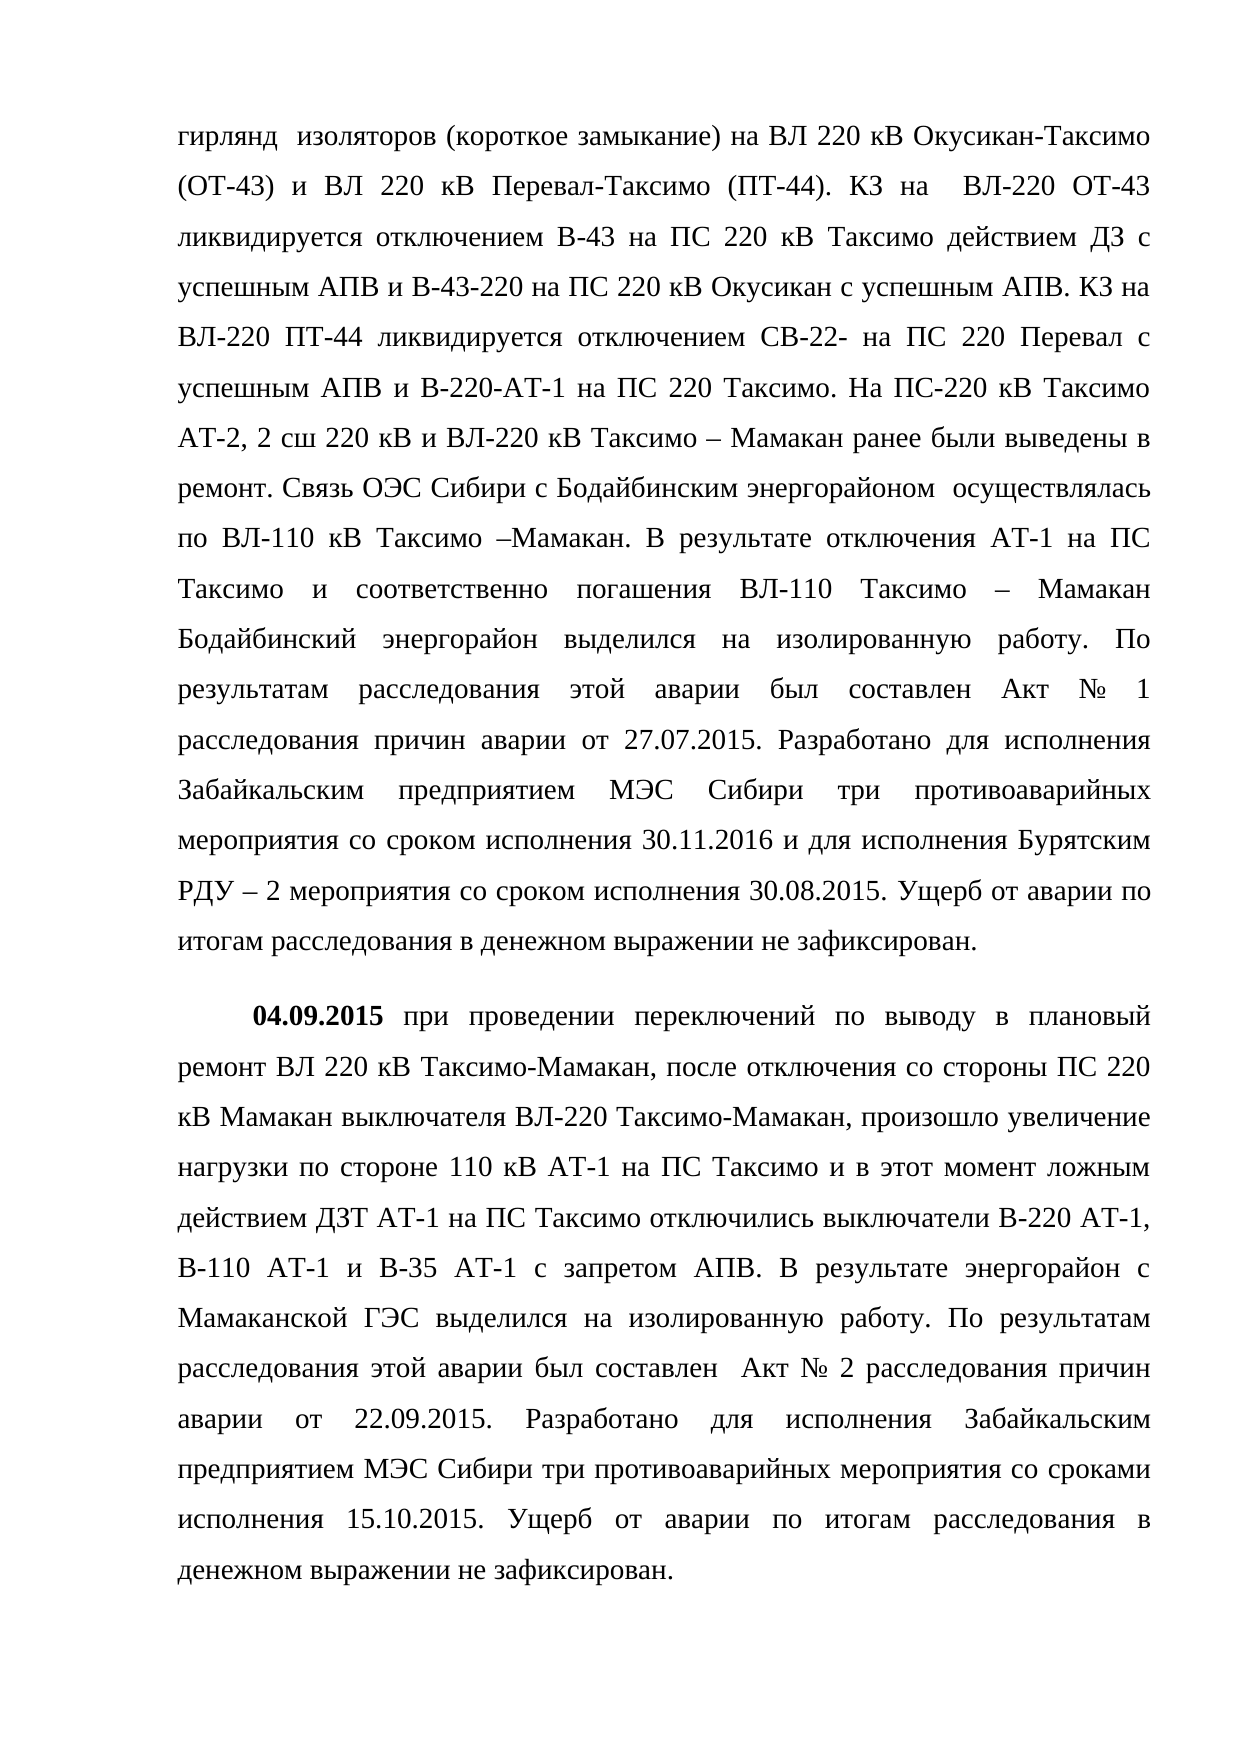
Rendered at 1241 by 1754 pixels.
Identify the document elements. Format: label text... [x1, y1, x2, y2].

text 04.09.2015 при проведении переключений по выводу в плановый ремонт ВЛ 220 кВ Таксимо-Мамакан, после отключения со стороны ПС 220 кВ Мамакан выключателя ВЛ-220 Таксимо-Мамакан, произошло увеличение нагрузки по стороне 110 кВ АТ-1 на ПС Таксимо и в этот момент ложным действием ДЗТ АТ-1 на ПС Таксимо отключились выключатели В-220 АТ-1, В-110 АТ-1 и В-35 АТ-1 с запретом АПВ. В результате энергорайон с Мамаканской ГЭС выделился на изолированную работу. По результатам расследования этой аварии был составлен Акт № 2 расследования причин аварии от 22.09.2015. Разработано для исполнения Забайкальским предприятием МЭС Сибири три противоаварийных мероприятия со сроками исполнения 15.10.2015. Ущерб от аварии по итогам расследования в денежном выражении не зафиксирован. [177, 998, 1152, 1585]
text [177, 118, 1152, 957]
